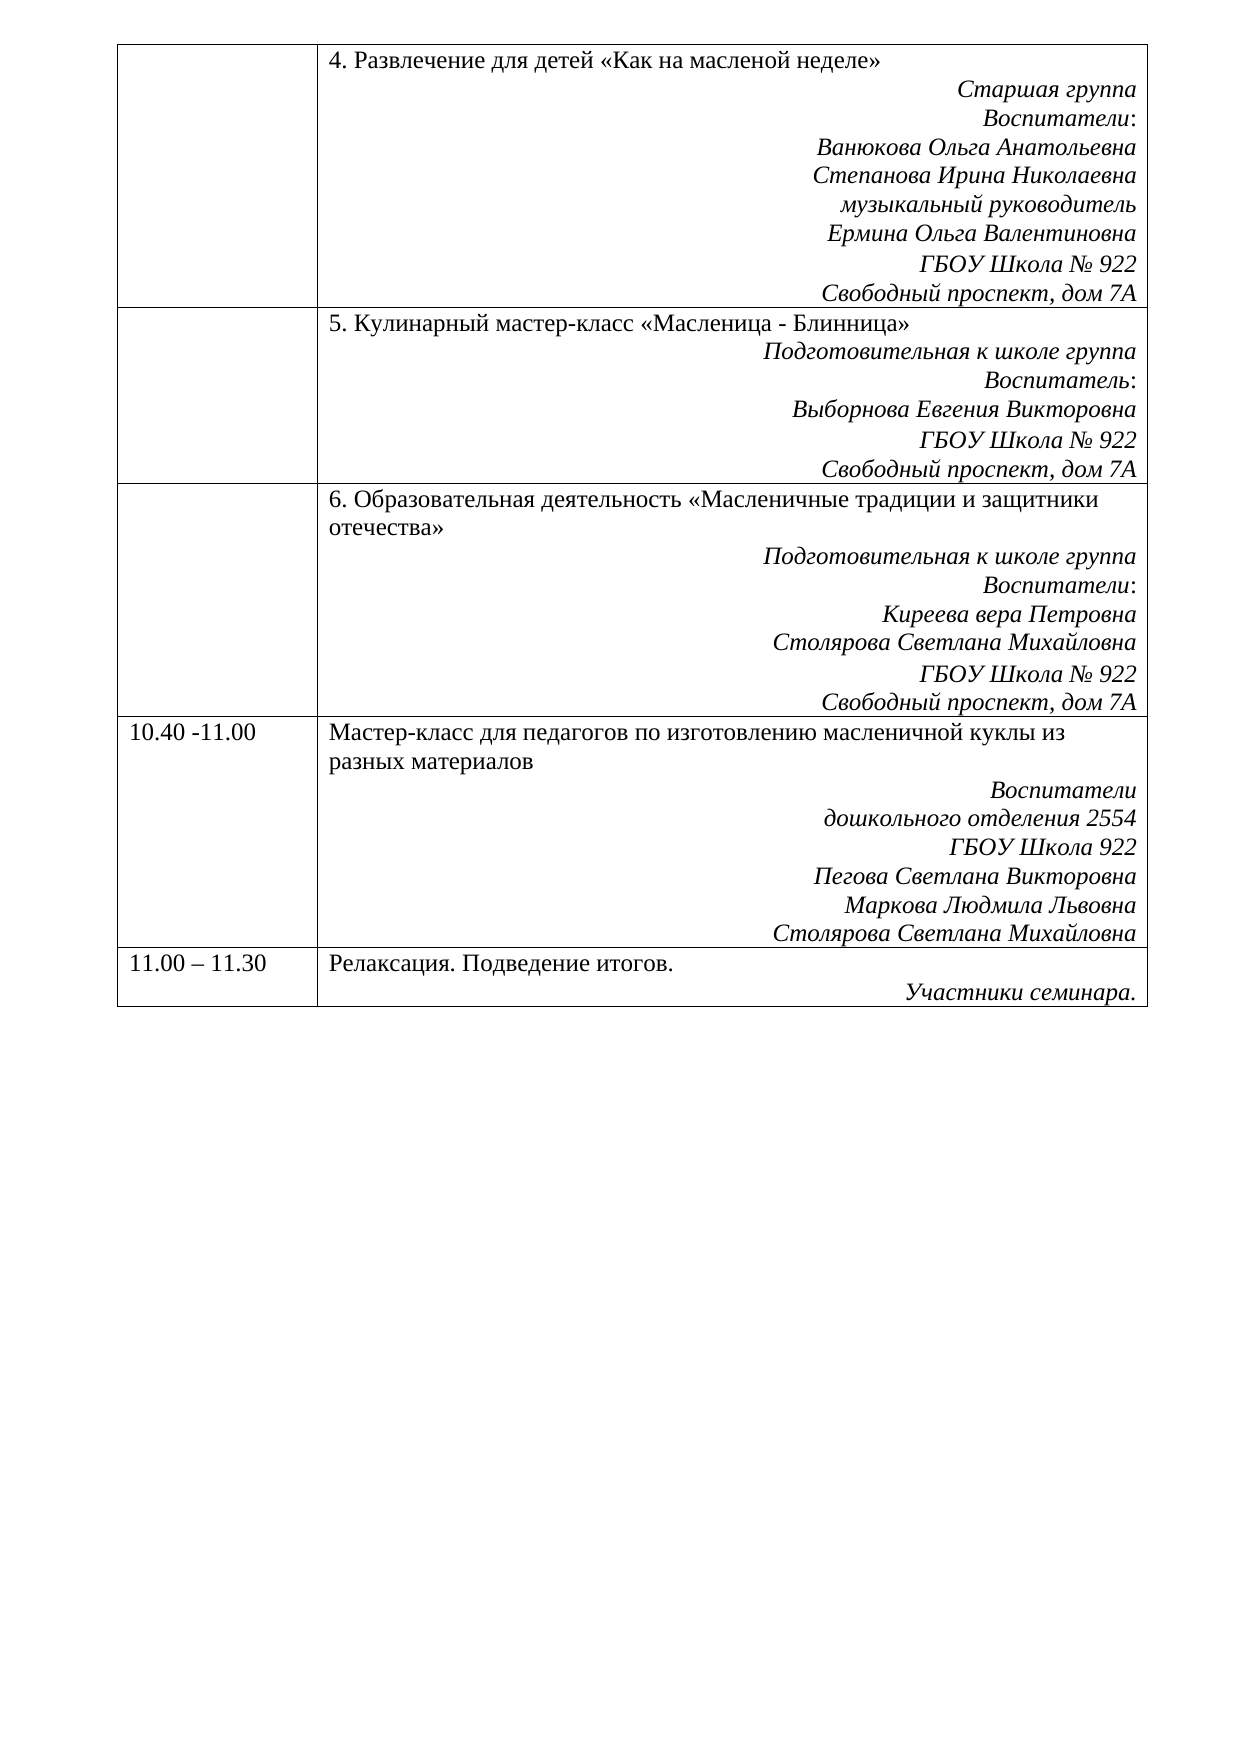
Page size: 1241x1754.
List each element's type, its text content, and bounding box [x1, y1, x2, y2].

table_cell 10.40 -11.00 [118, 717, 317, 947]
table_cell Мастер-класс для педагогов по изготовлению масленичной куклы из разных материалов Воспитатели дошкольного отделения 2554 ГБОУ Школа 922 Пегова Светлана Викторовна Маркова Людмила Львовна Столярова Светлана Михайловна [318, 717, 1147, 947]
table_cell [118, 484, 317, 716]
table_cell [118, 308, 317, 483]
table_cell 4. Развлечение для детей «Как на масленой неделе» Старшая группа Воспитатели: Ванюкова Ольга Анатольевна Степанова Ирина Николаевна музыкальный руководитель Ермина Ольга Валентиновна ГБОУ Школа № 922 Свободный проспект, дом 7А [318, 45, 1147, 307]
table_cell 6. Образовательная деятельность «Масленичные традиции и защитники отечества» Подготовительная к школе группа Воспитатели: Киреева вера Петровна Столярова Светлана Михайловна ГБОУ Школа № 922 Свободный проспект, дом 7А [318, 484, 1147, 716]
table_cell Релаксация. Подведение итогов. Участники семинара. [318, 948, 1147, 1006]
table_cell [118, 45, 317, 307]
table_cell 11.00 – 11.30 [118, 948, 317, 1006]
table_cell 5. Кулинарный мастер-класс «Масленица - Блинница» Подготовительная к школе группа Воспитатель: Выборнова Евгения Викторовна ГБОУ Школа № 922 Свободный проспект, дом 7А [318, 308, 1147, 483]
